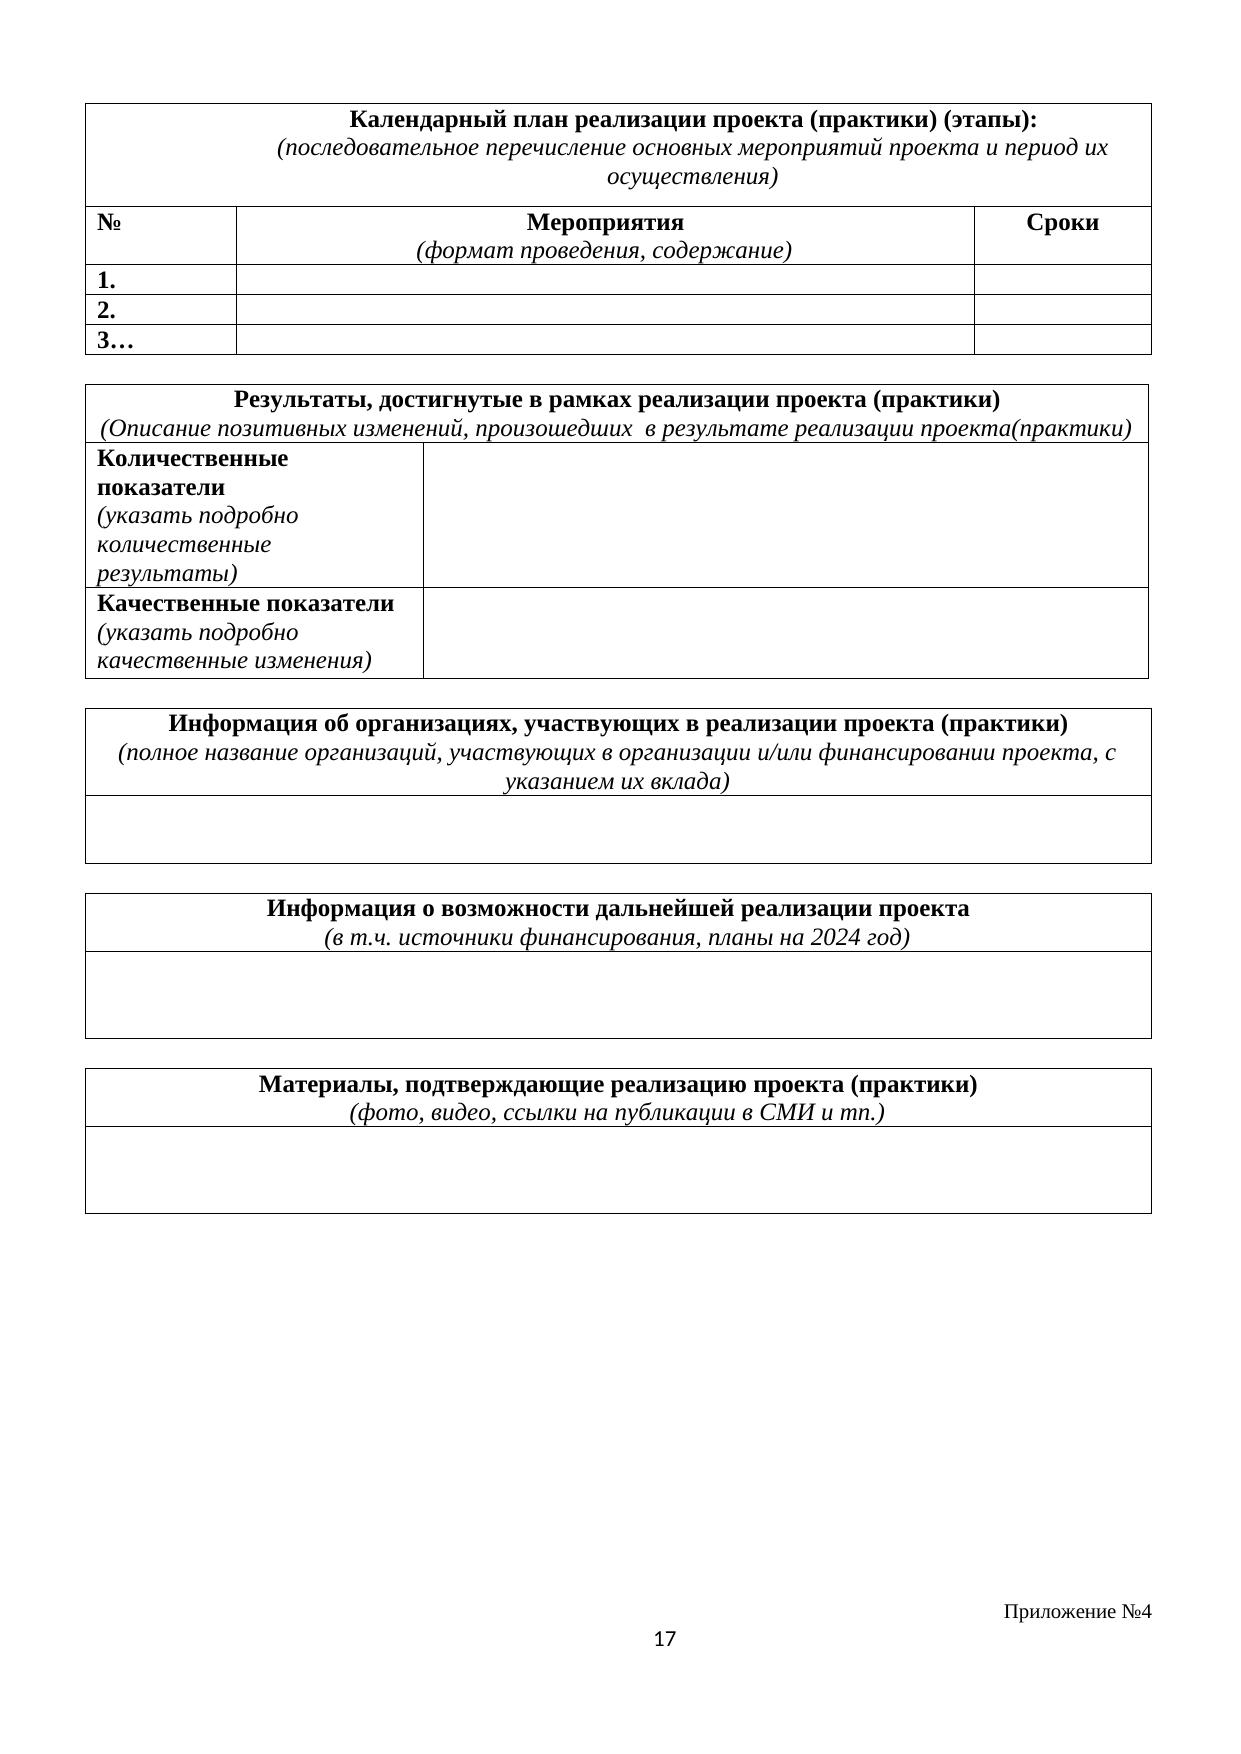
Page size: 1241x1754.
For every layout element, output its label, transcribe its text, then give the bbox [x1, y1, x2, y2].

text Приложение №4 [177, 1599, 1152, 1623]
table_cell [86, 796, 1151, 863]
table_cell Качественные показатели (указать подробно качественные изменения) [86, 588, 423, 678]
table_cell [86, 952, 1151, 1038]
table_cell Сроки [975, 207, 1151, 264]
table_cell Мероприятия (формат проведения, содержание) [237, 207, 974, 264]
table_cell [975, 295, 1151, 324]
table_cell [237, 265, 974, 294]
table_cell [975, 325, 1151, 354]
table_header Материалы, подтверждающие реализацию проекта (практики) (фото, видео, ссылки на публикации в СМИ и тп.) [86, 1069, 1151, 1126]
table_cell [86, 1127, 1151, 1213]
table_header Информация об организациях, участвующих в реализации проекта (практики) (полное название организаций, участвующих в организации и/или финансировании проекта, с указанием их вклада) [86, 709, 1151, 795]
table_header Календарный план реализации проекта (практики) (этапы): (последовательное перечисление основных мероприятий проекта и период их осуществления) [236, 104, 1151, 206]
table_cell [424, 588, 1148, 678]
table_cell 3… [86, 325, 236, 354]
table_cell 2. [86, 295, 236, 324]
table_header Информация о возможности дальнейшей реализации проекта (в т.ч. источники финансирования, планы на 2024 год) [86, 894, 1151, 951]
table_cell [237, 325, 974, 354]
table_cell [975, 265, 1151, 294]
table_header [86, 104, 236, 206]
table_cell 1. [86, 265, 236, 294]
table_header Результаты, достигнутые в рамках реализации проекта (практики) (Описание позитивных изменений, произошедших в результате реализации проекта(практики) [86, 385, 1148, 442]
table_cell Количественные показатели (указать подробно количественные результаты) [86, 443, 423, 587]
table_cell [237, 295, 974, 324]
table_cell [424, 443, 1148, 587]
table_cell № [86, 207, 236, 264]
